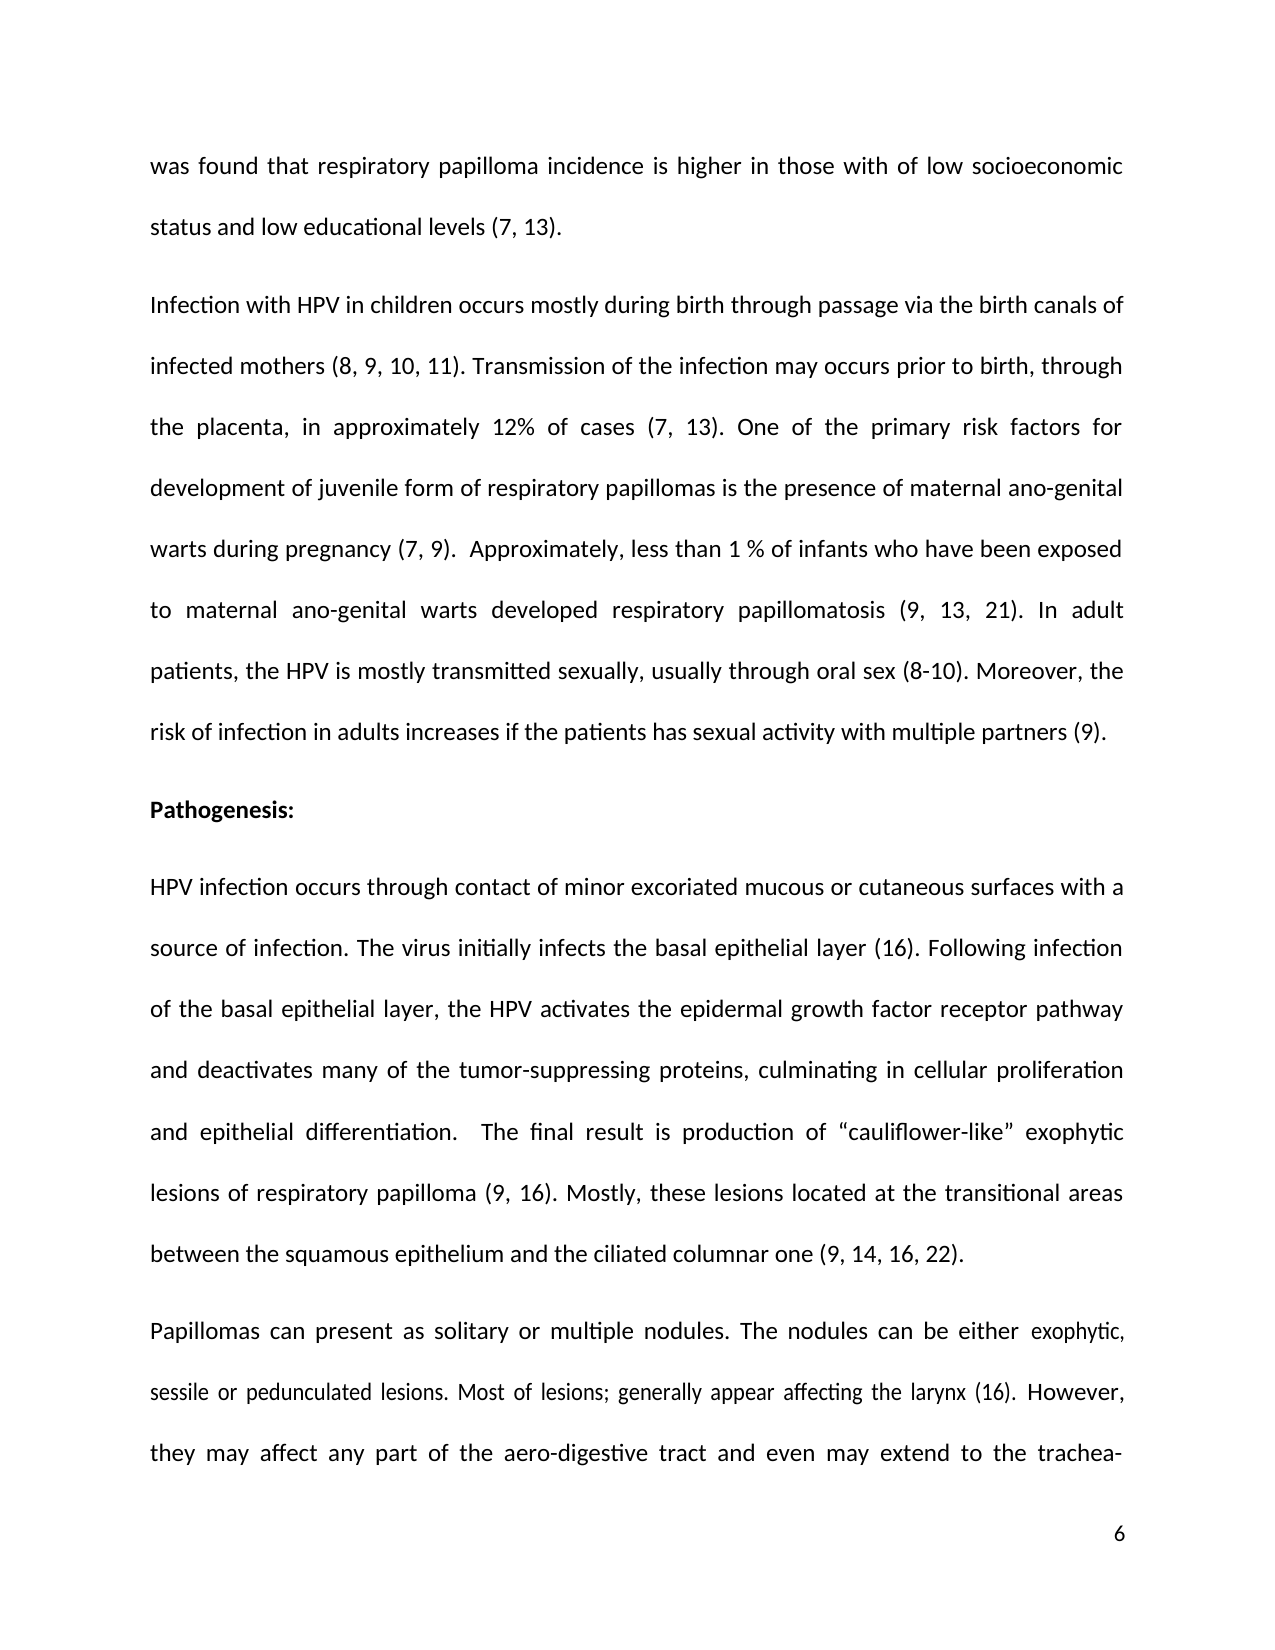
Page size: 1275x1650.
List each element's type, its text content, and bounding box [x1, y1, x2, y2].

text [150, 150, 1125, 242]
text Pathogenesis: [150, 794, 1125, 824]
text HPV infection occurs through contact of minor excoriated mucous or cutaneous surfaces with a source of infection. The virus initially infects the basal epithelial layer (16). Following infection of the basal epithelial layer, the HPV activates the epidermal growth factor receptor pathway and deactivates many of the tumor-suppressing proteins, culminating in cellular proliferation and epithelial differentiation. The final result is production of “cauliflower-like” exophytic lesions of respiratory papilloma (9, 16). Mostly, these lesions located at the transitional areas between the squamous epithelium and the ciliated columnar one (9, 14, 16, 22). [150, 871, 1125, 1268]
text Infection with HPV in children occurs mostly during birth through passage via the birth canals of infected mothers (8, 9, 10, 11). Transmission of the infection may occurs prior to birth, through the placenta, in approximately 12% of cases (7, 13). One of the primary risk factors for development of juvenile form of respiratory papillomas is the presence of maternal ano-genital warts during pregnancy (7, 9). Approximately, less than 1 % of infants who have been exposed to maternal ano-genital warts developed respiratory papillomatosis (9, 13, 21). In adult patients, the HPV is mostly transmitted sexually, usually through oral sex (8-10). Moreover, the risk of infection in adults increases if the patients has sexual activity with multiple partners (9). [150, 289, 1125, 747]
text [150, 1315, 1125, 1468]
